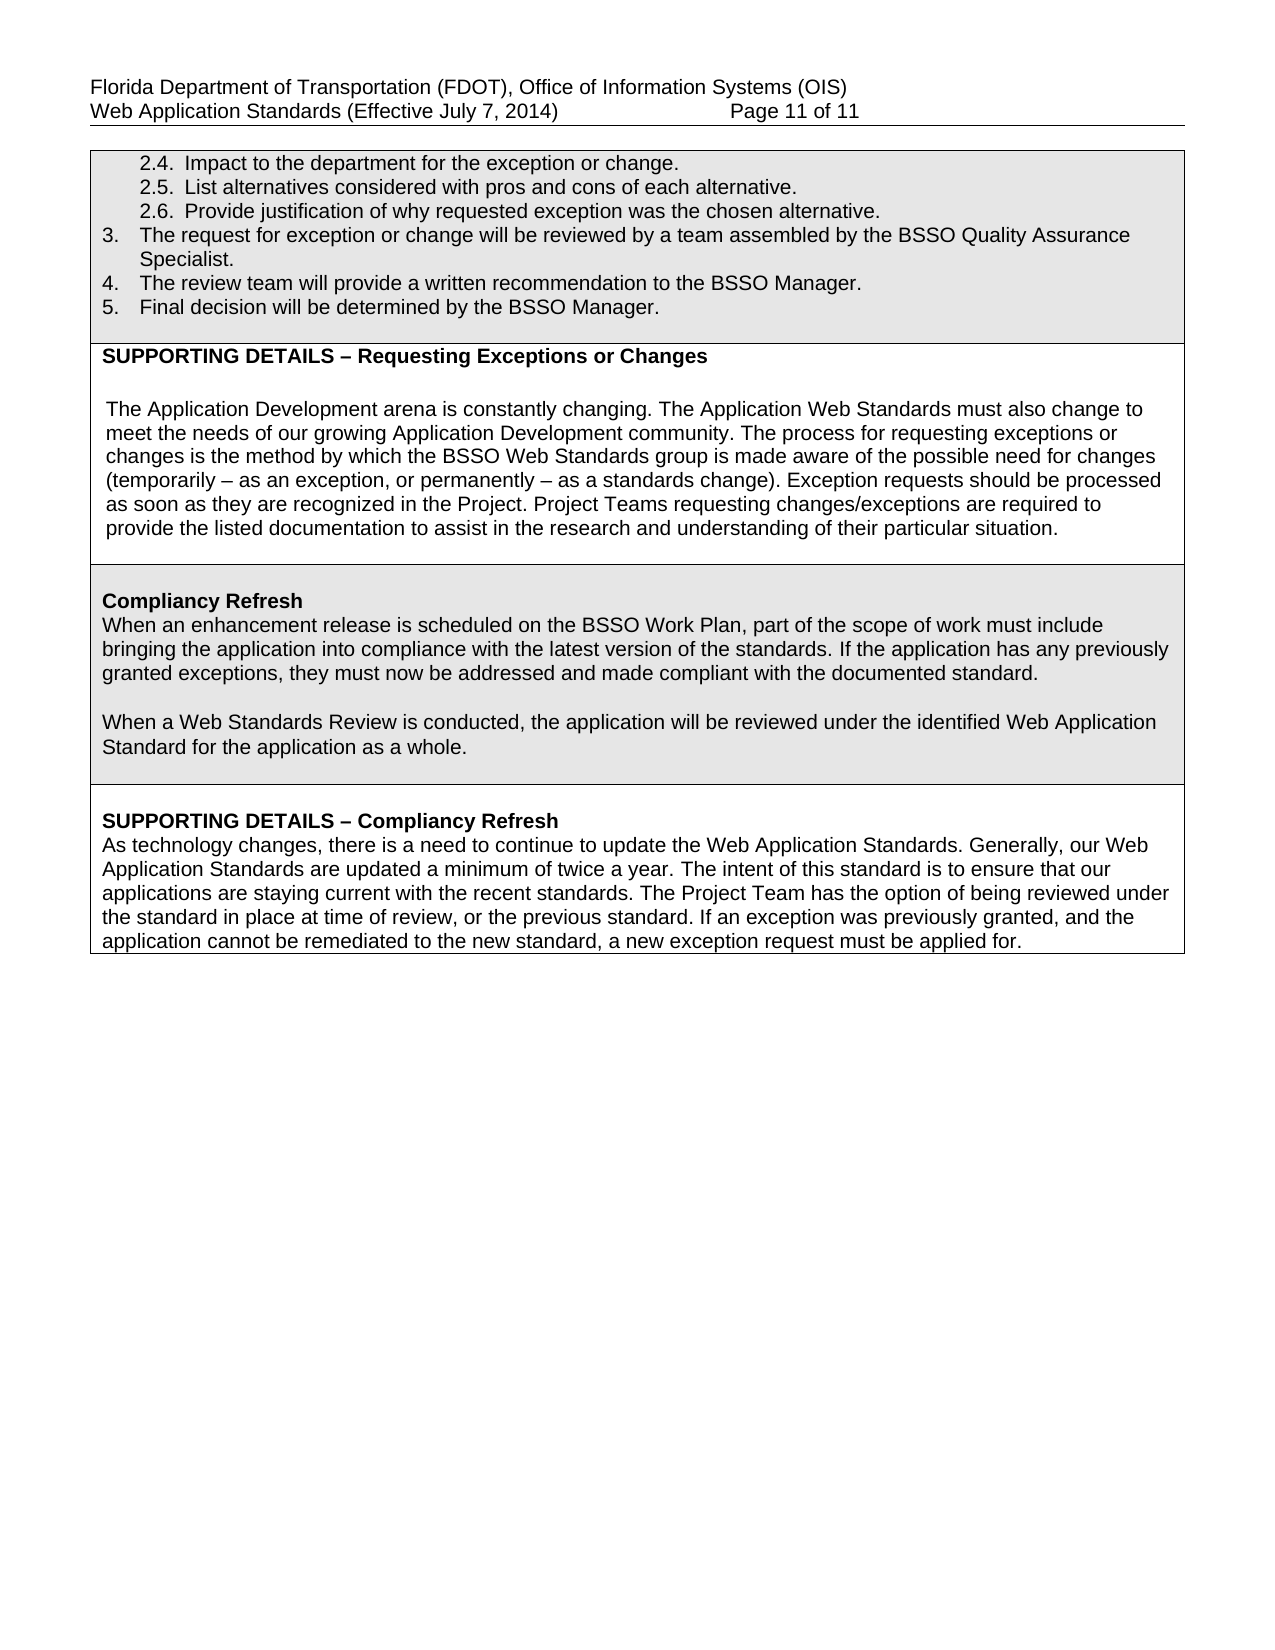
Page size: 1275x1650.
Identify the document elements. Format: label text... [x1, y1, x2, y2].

table_cell SUPPORTING DETAILS – Compliancy Refresh As technology changes, there is a need to continue to update the Web Application Standards. Generally, our Web Application Standards are updated a minimum of twice a year. The intent of this standard is to ensure that our applications are staying current with the recent standards. The Project Team has the option of being reviewed under the standard in place at time of review, or the previous standard. If an exception was previously granted, and the application cannot be remediated to the new standard, a new exception request must be applied for. [91, 785, 1184, 953]
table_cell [91, 151, 1184, 343]
table_cell SUPPORTING DETAILS – Requesting Exceptions or Changes The Application Development arena is constantly changing. The Application Web Standards must also change to meet the needs of our growing Application Development community. The process for requesting exceptions or changes is the method by which the BSSO Web Standards group is made aware of the possible need for changes (temporarily – as an exception, or permanently – as a standards change). Exception requests should be processed as soon as they are recognized in the Project. Project Teams requesting changes/exceptions are required to provide the listed documentation to assist in the research and understanding of their particular situation. [91, 344, 1184, 564]
table_cell Compliancy Refresh When an enhancement release is scheduled on the BSSO Work Plan, part of the scope of work must include bringing the application into compliance with the latest version of the standards. If the application has any previously granted exceptions, they must now be addressed and made compliant with the documented standard. When a Web Standards Review is conducted, the application will be reviewed under the identified Web Application Standard for the application as a whole. [91, 565, 1184, 784]
